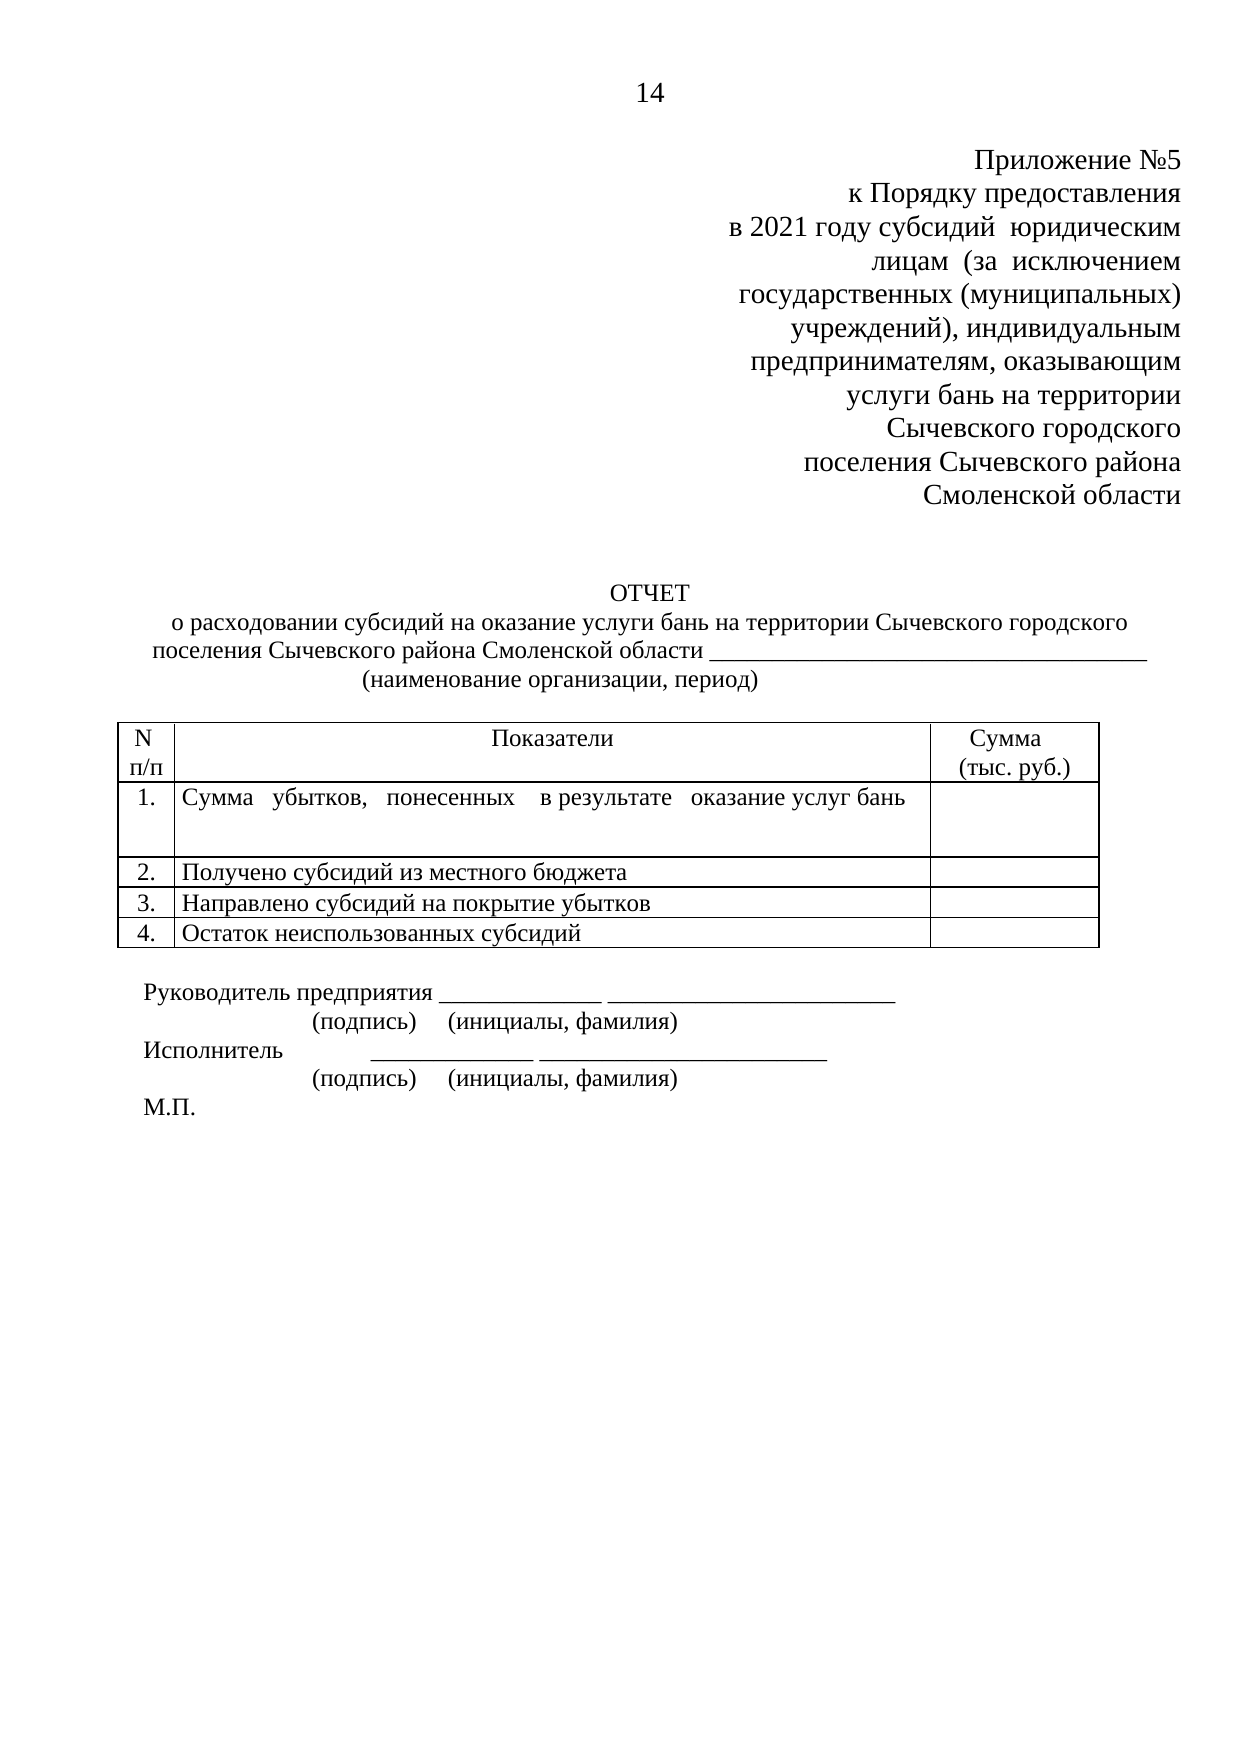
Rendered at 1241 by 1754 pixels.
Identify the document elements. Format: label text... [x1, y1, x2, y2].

table_cell 1. [119, 783, 174, 856]
text Приложение №5 [118, 142, 1181, 176]
text М.П. [118, 1092, 1181, 1121]
text Руководитель предприятия _____________ _______________________ [118, 977, 1181, 1006]
text к Порядку предоставления [118, 176, 1181, 209]
text услуги бань на территории [118, 377, 1181, 410]
table_cell Сумма убытков, понесенных в результате оказание услуг бань [175, 783, 930, 856]
table_cell [931, 858, 1098, 886]
text в 2021 году субсидий юридическим [118, 209, 1181, 243]
text (наименование организации, период) [118, 664, 1181, 693]
text предпринимателям, оказывающим [118, 343, 1181, 377]
text ОТЧЕТ [118, 578, 1181, 607]
text поселения Сычевского района [118, 444, 1181, 477]
text лицам (за исключением [118, 243, 1181, 276]
table_header Сумма (тыс. руб.) [931, 723, 1098, 781]
table_cell Направлено субсидий на покрытие убытков [175, 888, 930, 917]
table_cell 2. [119, 858, 174, 886]
table_cell Получено субсидий из местного бюджета [175, 858, 930, 886]
text учреждений), индивидуальным [118, 310, 1181, 343]
table_header N п/п [119, 723, 174, 781]
text Смоленской области [118, 477, 1181, 511]
text государственных (муниципальных) [118, 276, 1181, 310]
table_cell Остаток неиспользованных субсидий [175, 918, 930, 947]
table_cell [931, 783, 1098, 856]
text о расходовании субсидий на оказание услуги бань на территории Сычевского городского поселения Сычевского района Смоленской области ___________________________________ [118, 607, 1181, 664]
table_cell [931, 888, 1098, 917]
text Исполнитель _____________ _______________________ [118, 1035, 1181, 1063]
table_cell 4. [119, 918, 174, 947]
table_cell [931, 918, 1098, 947]
table_header Показатели [175, 723, 930, 781]
text (подпись) (инициалы, фамилия) [118, 1006, 1181, 1035]
text Сычевского городского [118, 410, 1181, 444]
text (подпись) (инициалы, фамилия) [118, 1063, 1181, 1092]
table_cell 3. [119, 888, 174, 917]
